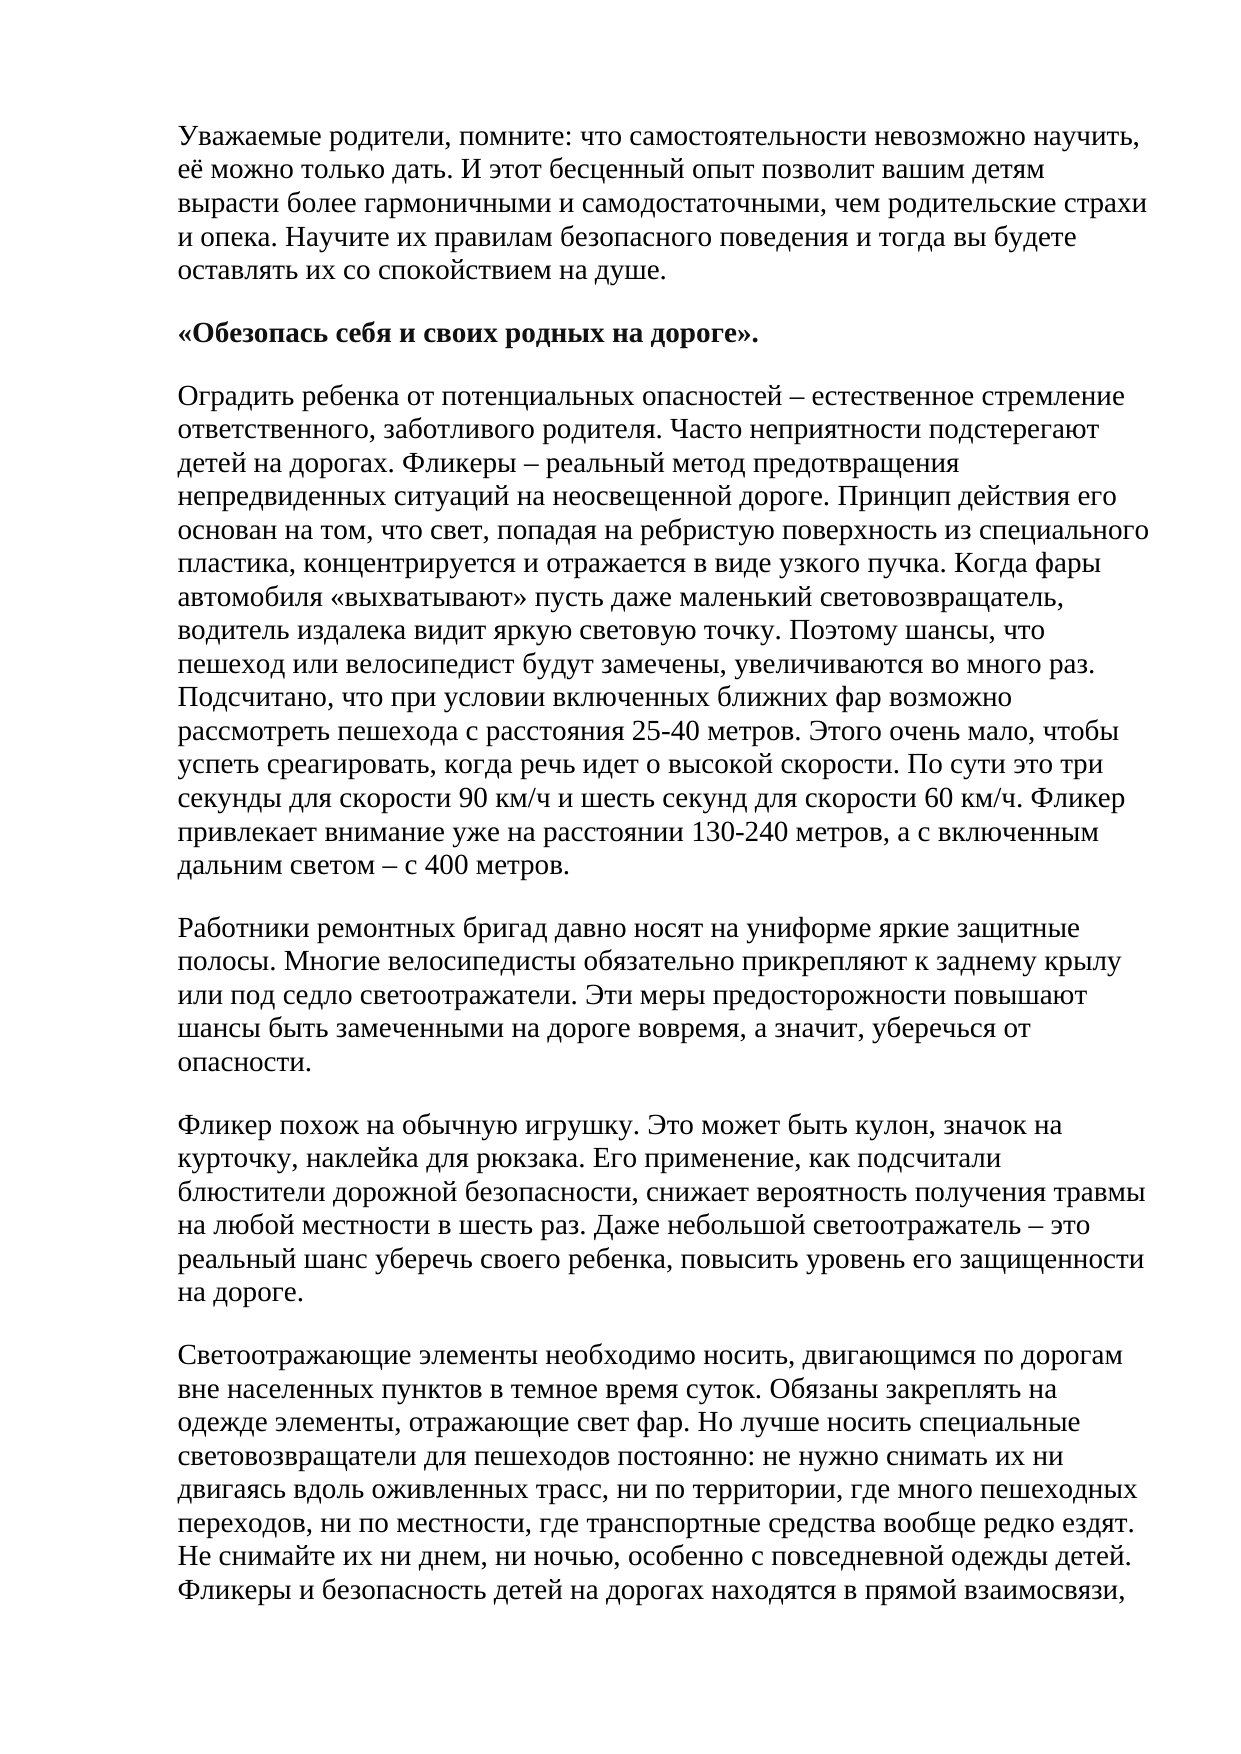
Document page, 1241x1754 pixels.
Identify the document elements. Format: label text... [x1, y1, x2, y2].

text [177, 118, 1152, 286]
text Работники ремонтных бригад давно носят на униформе яркие защитные полосы. Многие велосипедисты обязательно прикрепляют к заднему крылу или под седло светоотражатели. Эти меры предосторожности повышают шансы быть замеченными на дороге вовремя, а значит, уберечься от опасности. [177, 910, 1152, 1078]
text Фликер похож на обычную игрушку. Это может быть кулон, значок на курточку, наклейка для рюкзака. Его применение, как подсчитали блюстители дорожной безопасности, снижает вероятность получения травмы на любой местности в шесть раз. Даже небольшой светоотражатель – это реальный шанс уберечь своего ребенка, повысить уровень его защищенности на дороге. [177, 1107, 1152, 1308]
text Оградить ребенка от потенциальных опасностей – естественное стремление ответственного, заботливого родителя. Часто неприятности подстерегают детей на дорогах. Фликеры – реальный метод предотвращения непредвиденных ситуаций на неосвещенной дороге. Принцип действия его основан на том, что свет, попадая на ребристую поверхность из специального пластика, концентрируется и отражается в виде узкого пучка. Когда фары автомобиля «выхватывают» пусть даже маленький световозвращатель, водитель издалека видит яркую световую точку. Поэтому шансы, что пешеход или велосипедист будут замечены, увеличиваются во много раз. Подсчитано, что при условии включенных ближних фар возможно рассмотреть пешехода с расстояния 25-40 метров. Этого очень мало, чтобы успеть среагировать, когда речь идет о высокой скорости. По сути это три секунды для скорости 90 км/ч и шесть секунд для скорости 60 км/ч. Фликер привлекает внимание уже на расстоянии 130-240 метров, а с включенным дальним светом – с 400 метров. [177, 378, 1152, 881]
text «Обезопась себя и своих родных на дороге». [177, 315, 1152, 348]
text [177, 1337, 1152, 1606]
